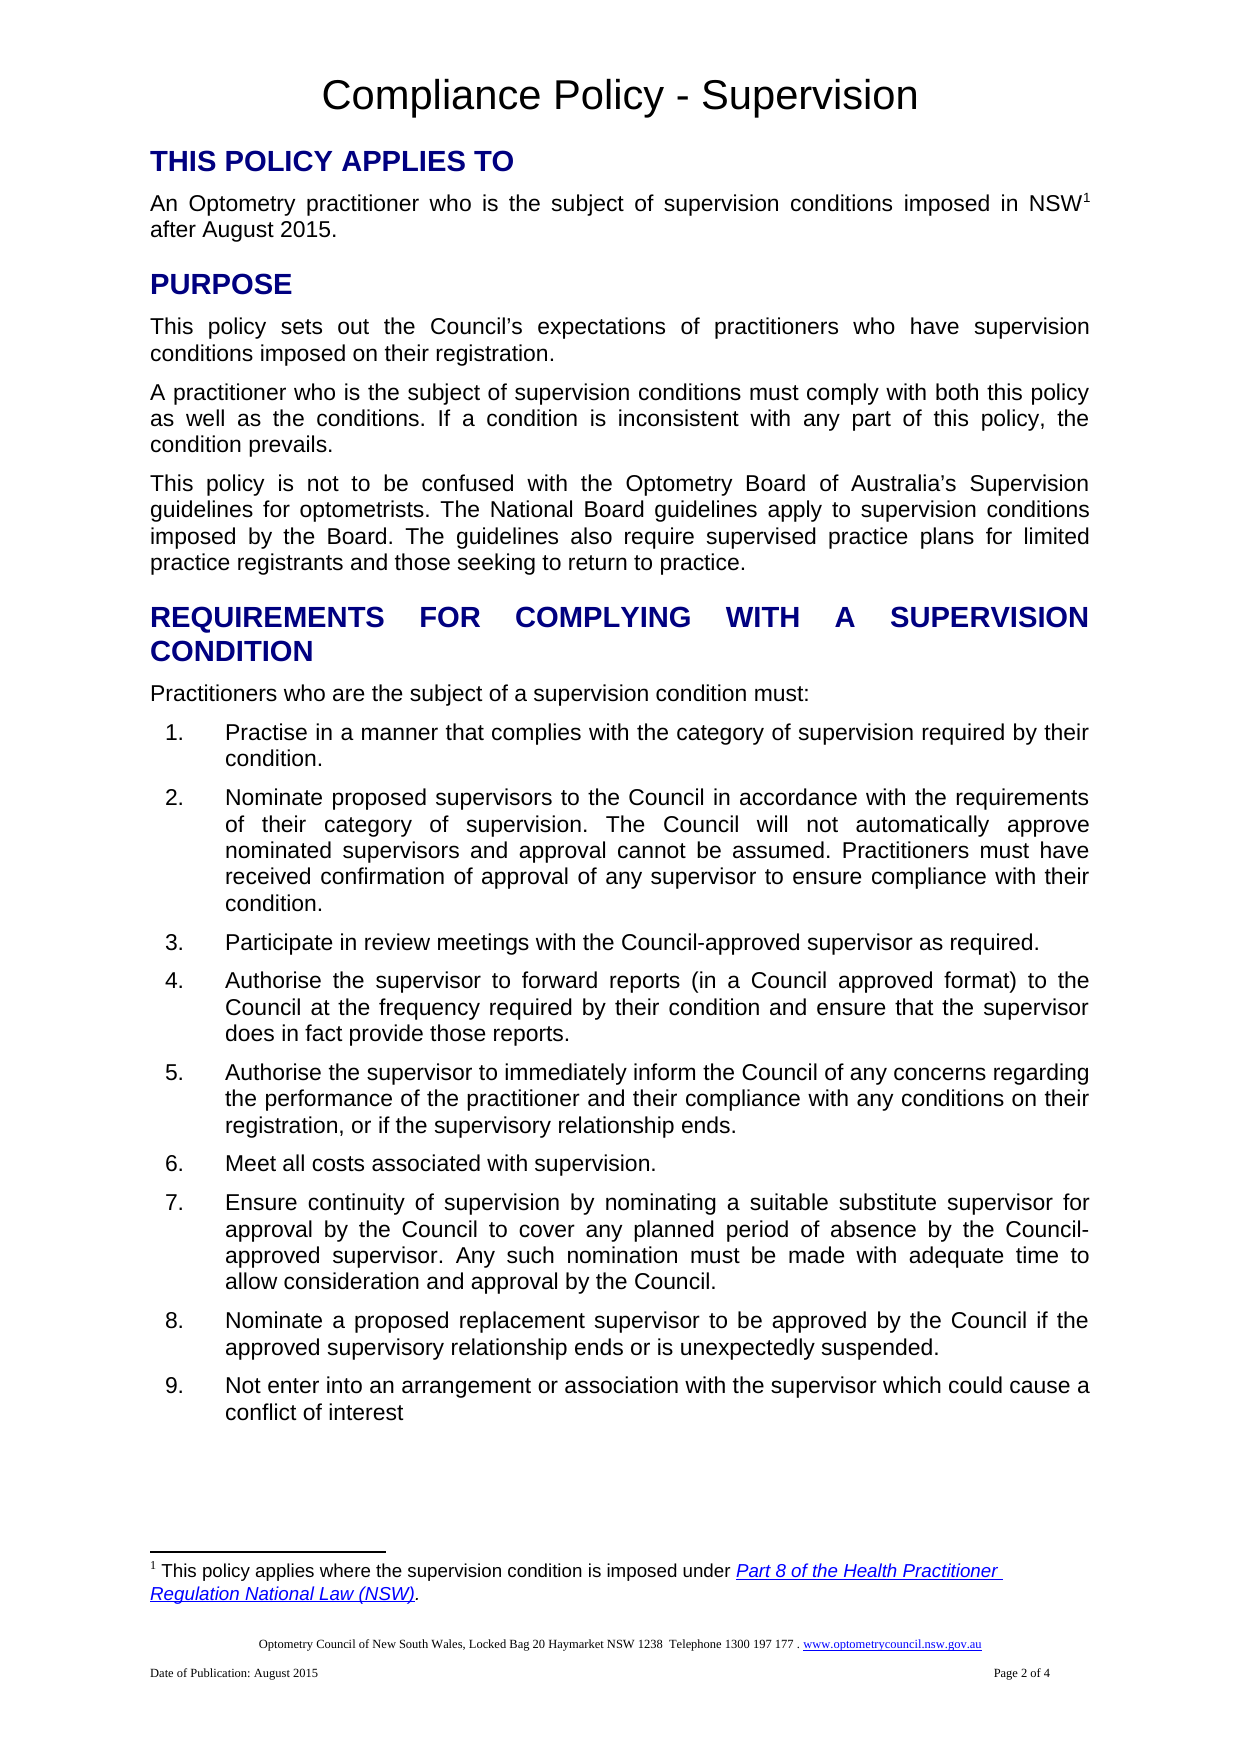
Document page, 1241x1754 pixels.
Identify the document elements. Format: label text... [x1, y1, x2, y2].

list Meet all costs associated with supervision. [165, 1150, 1090, 1177]
subtitle An Optometry practitioner who is the subject of supervision conditions imposed in NSW after August 2015. [150, 189, 1090, 242]
list Authorise the supervisor to forward reports (in a Council approved format) to the Council at the frequency required by their condition and ensure that the supervisor does in fact provide those reports. [165, 967, 1090, 1046]
list Practise in a manner that complies with the category of supervision required by their condition. [165, 719, 1090, 772]
list Authorise the supervisor to immediately inform the Council of any concerns regarding the performance of the practitioner and their compliance with any conditions on their registration, or if the supervisory relationship ends. [165, 1059, 1090, 1138]
list Ensure continuity of supervision by nominating a suitable substitute supervisor for approval by the Council to cover any planned period of absence by the Council-approved supervisor. Any such nomination must be made with adequate time to allow consideration and approval by the Council. [165, 1189, 1090, 1295]
list Not enter into an arrangement or association with the supervisor which could cause a conflict of interest [165, 1372, 1090, 1425]
text REQUIREMENTS FOR COMPLYING WITH A SUPERVISION CONDITION [150, 601, 1090, 668]
text A practitioner who is the subject of supervision conditions must comply with both this policy as well as the conditions. If a condition is inconsistent with any part of this policy, the condition prevails. [150, 378, 1090, 458]
text Compliance Policy - Supervision [150, 71, 1090, 118]
list Nominate proposed supervisors to the Council in accordance with the requirements of their category of supervision. The Council will not automatically approve nominated supervisors and approval cannot be assumed. Practitioners must have received confirmation of approval of any supervisor to ensure compliance with their condition. [165, 784, 1090, 916]
subtitle THIS POLICY APPLIES TO [150, 143, 1090, 177]
list Nominate a proposed replacement supervisor to be approved by the Council if the approved supervisory relationship ends or is unexpectedly suspended. [165, 1307, 1090, 1360]
subtitle PURPOSE [150, 267, 1090, 301]
text This policy is not to be confused with the Optometry Board of Australia’s Supervision guidelines for optometrists. The National Board guidelines apply to supervision conditions imposed by the Board. The guidelines also require supervised practice plans for limited practice registrants and those seeking to return to practice. [150, 470, 1090, 576]
list Participate in review meetings with the Council-approved supervisor as required. [165, 928, 1090, 955]
text Practitioners who are the subject of a supervision condition must: [150, 680, 1090, 706]
text This policy sets out the Council’s expectations of practitioners who have supervision conditions imposed on their registration. [150, 313, 1090, 366]
